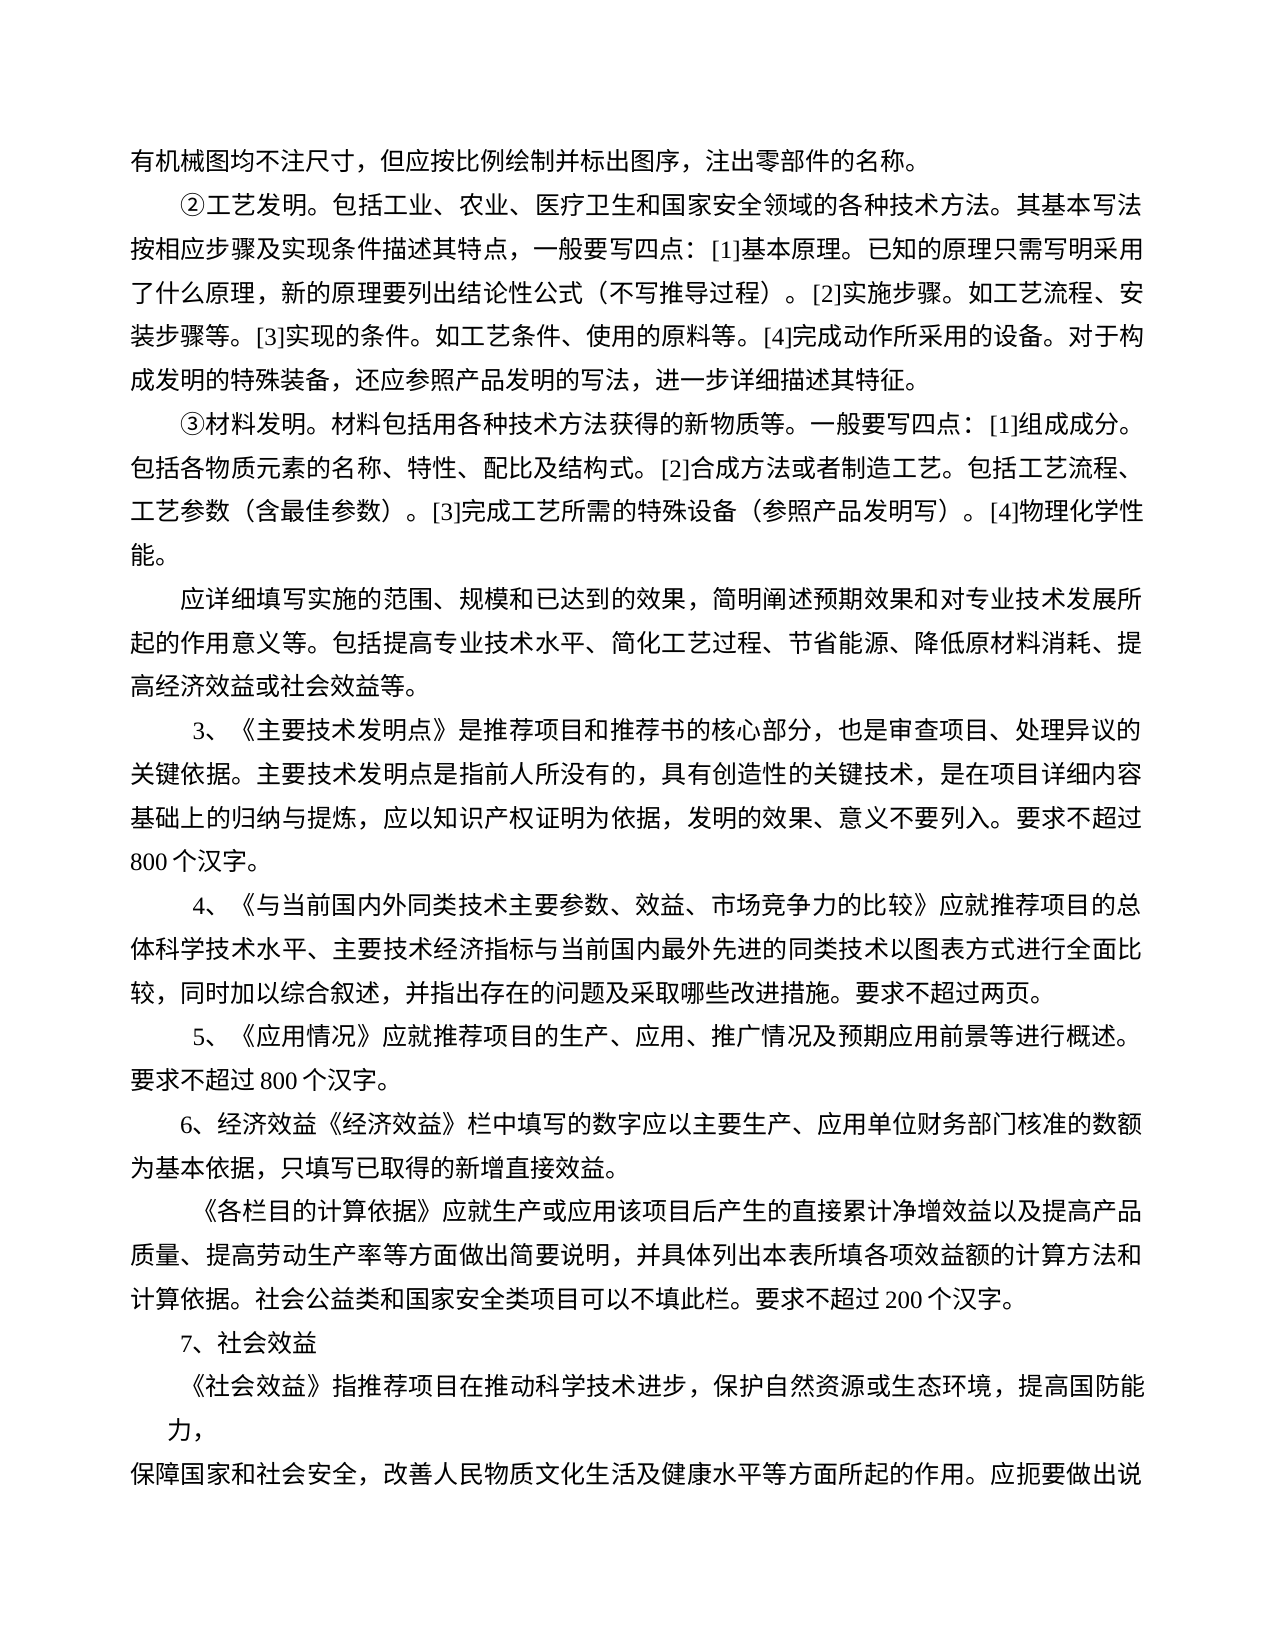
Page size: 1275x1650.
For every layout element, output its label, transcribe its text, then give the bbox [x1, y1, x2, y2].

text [130, 1448, 1145, 1492]
text 《社会效益》指推荐项目在推动科学技术进步，保护自然资源或生态环境，提高国防能力， [167, 1361, 1145, 1448]
text 3、《主要技术发明点》是推荐项目和推荐书的核心部分，也是审查项目、处理异议的关键依据。主要技术发明点是指前人所没有的，具有创造性的关键技术，是在项目详细内容基础上的归纳与提炼，应以知识产权证明为依据，发明的效果、意义不要列入。要求不超过800个汉字。 [130, 704, 1145, 879]
text 《各栏目的计算依据》应就生产或应用该项目后产生的直接累计净增效益以及提高产品质量、提高劳动生产率等方面做出简要说明，并具体列出本表所填各项效益额的计算方法和计算依据。社会公益类和国家安全类项目可以不填此栏。要求不超过200个汉字。 [130, 1186, 1145, 1317]
text 7、社会效益 [167, 1317, 1145, 1361]
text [130, 136, 1145, 704]
text 4、《与当前国内外同类技术主要参数、效益、市场竞争力的比较》应就推荐项目的总体科学技术水平、主要技术经济指标与当前国内最外先进的同类技术以图表方式进行全面比较，同时加以综合叙述，并指出存在的问题及采取哪些改进措施。要求不超过两页。 [130, 879, 1145, 1011]
text 5、《应用情况》应就推荐项目的生产、应用、推广情况及预期应用前景等进行概述。要求不超过800个汉字。 [130, 1011, 1145, 1098]
text 6、经济效益《经济效益》栏中填写的数字应以主要生产、应用单位财务部门核准的数额为基本依据，只填写已取得的新增直接效益。 [130, 1098, 1145, 1186]
